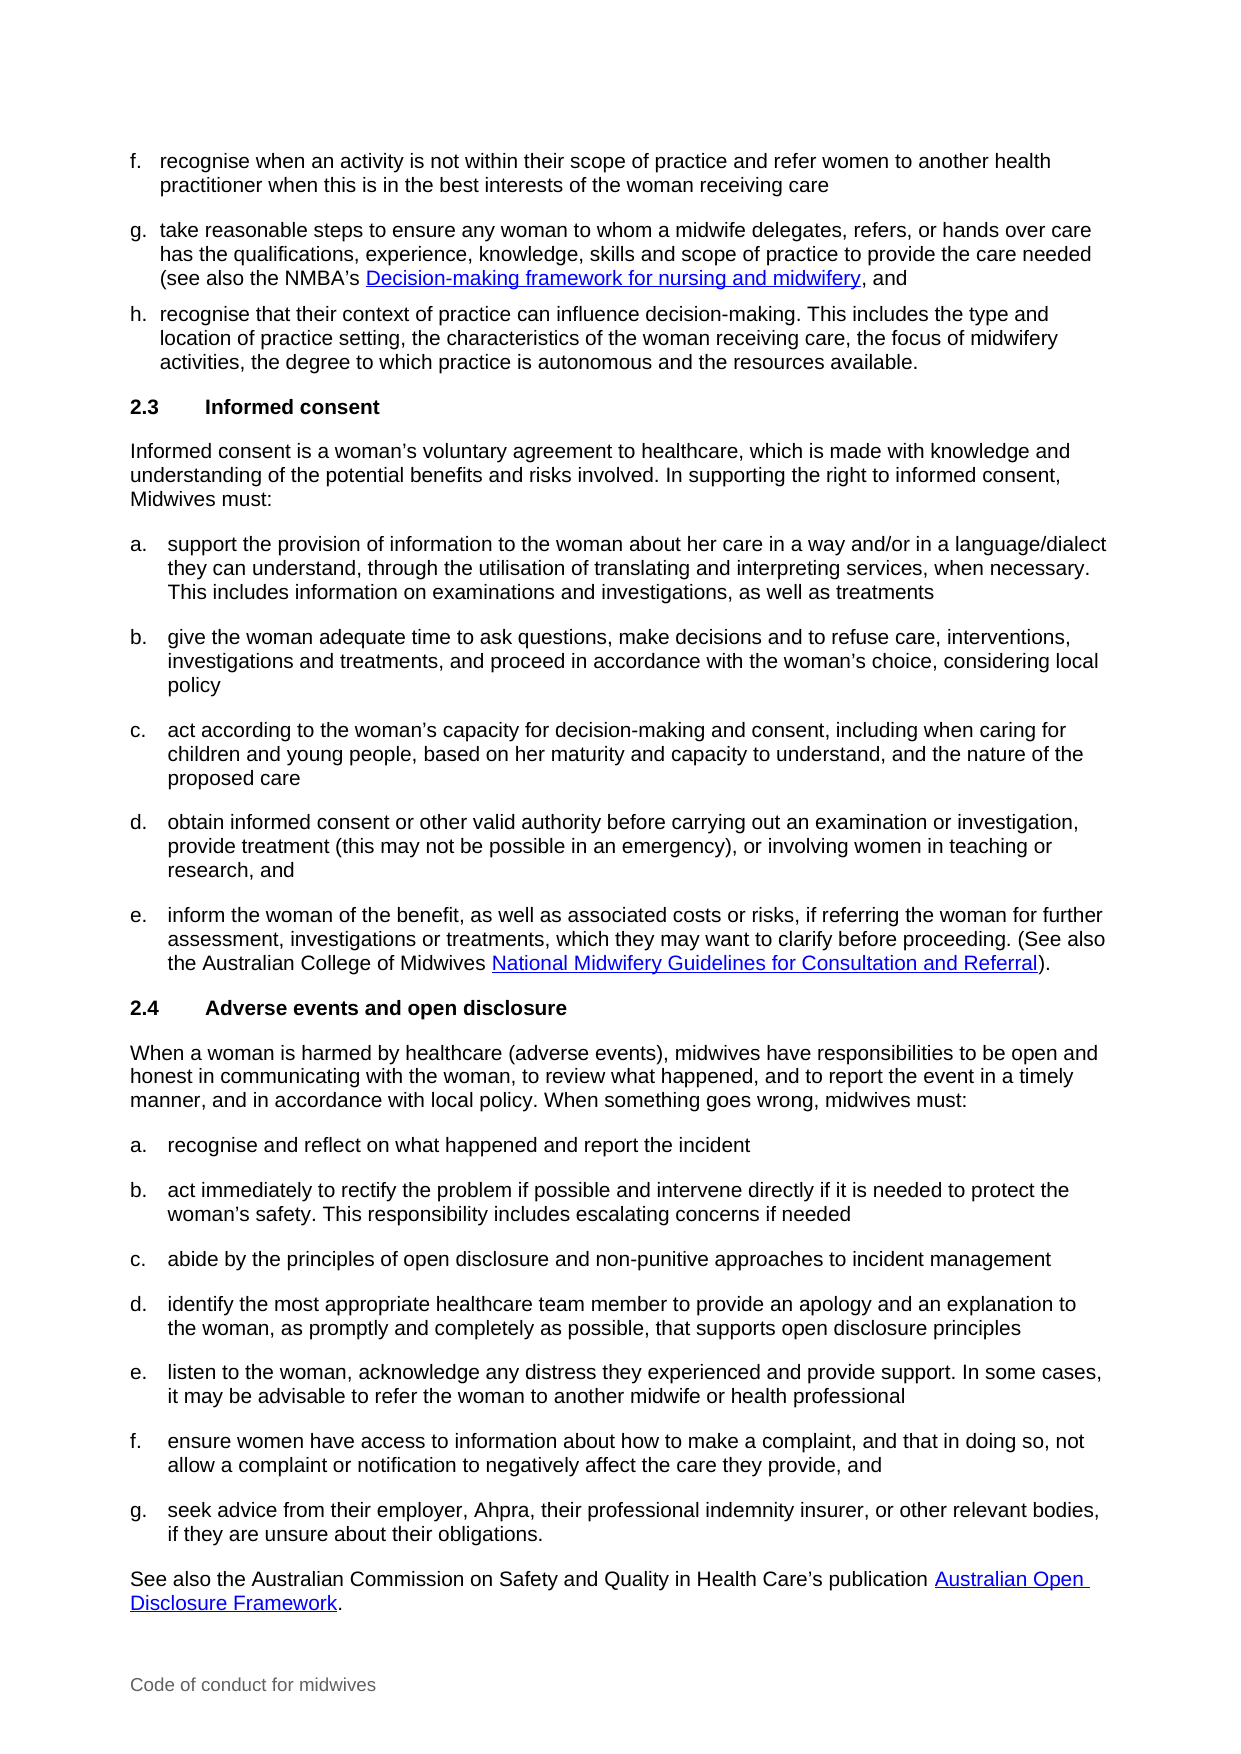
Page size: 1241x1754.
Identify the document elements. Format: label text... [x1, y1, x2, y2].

list recognise when an activity is not within their scope of practice and refer women to another health practitioner when this is in the best interests of the woman receiving care [130, 149, 1110, 197]
list listen to the woman, acknowledge any distress they experienced and provide support. In some cases, it may be advisable to refer the woman to another midwife or health professional [130, 1360, 1110, 1408]
text Informed consent is a woman’s voluntary agreement to healthcare, which is made with knowledge and understanding of the potential benefits and risks involved. In supporting the right to informed consent, Midwives must: [130, 439, 1110, 511]
list obtain informed consent or other valid authority before carrying out an examination or investigation, provide treatment (this may not be possible in an emergency), or involving women in teaching or research, and [130, 810, 1110, 882]
list inform the woman of the benefit, as well as associated costs or risks, if referring the woman for further assessment, investigations or treatments, which they may want to clarify before proceeding. (See also the Australian College of Midwives National Midwifery Guidelines for Consultation and Referral). [130, 903, 1110, 975]
text When a woman is harmed by healthcare (adverse events), midwives have responsibilities to be open and honest in communicating with the woman, to review what happened, and to report the event in a timely manner, and in accordance with local policy. When something goes wrong, midwives must: [130, 1040, 1110, 1112]
list seek advice from their employer, Ahpra, their professional indemnity insurer, or other relevant bodies, if they are unsure about their obligations. [130, 1498, 1110, 1546]
text See also the Australian Commission on Safety and Quality in Health Care’s publication Australian Open Disclosure Framework. [130, 1566, 1110, 1614]
list recognise that their context of practice can influence decision-making. This includes the type and location of practice setting, the characteristics of the woman receiving care, the focus of midwifery activities, the degree to which practice is autonomous and the resources available. [130, 302, 1110, 374]
list ensure women have access to information about how to make a complaint, and that in doing so, not allow a complaint or notification to negatively affect the care they provide, and [130, 1429, 1110, 1477]
list recognise and reflect on what happened and report the incident [130, 1133, 1110, 1157]
list abide by the principles of open disclosure and non-punitive approaches to incident management [130, 1247, 1110, 1271]
subtitle 2.4 Adverse events and open disclosure [130, 996, 1110, 1019]
list take reasonable steps to ensure any woman to whom a midwife delegates, refers, or hands over care has the qualifications, experience, knowledge, skills and scope of practice to provide the care needed (see also the NMBA’s Decision-making framework for nursing and midwifery, and [130, 217, 1110, 289]
list give the woman adequate time to ask questions, make decisions and to refuse care, interventions, investigations and treatments, and proceed in accordance with the woman’s choice, considering local policy [130, 625, 1110, 697]
list act according to the woman’s capacity for decision-making and consent, including when caring for children and young people, based on her maturity and capacity to understand, and the nature of the proposed care [130, 717, 1110, 789]
subtitle 2.3 Informed consent [130, 394, 1110, 418]
list support the provision of information to the woman about her care in a way and/or in a language/dialect they can understand, through the utilisation of translating and interpreting services, when necessary. This includes information on examinations and investigations, as well as treatments [130, 532, 1110, 604]
list identify the most appropriate healthcare team member to provide an apology and an explanation to the woman, as promptly and completely as possible, that supports open disclosure principles [130, 1291, 1110, 1339]
list act immediately to rectify the problem if possible and intervene directly if it is needed to protect the woman’s safety. This responsibility includes escalating concerns if needed [130, 1178, 1110, 1226]
